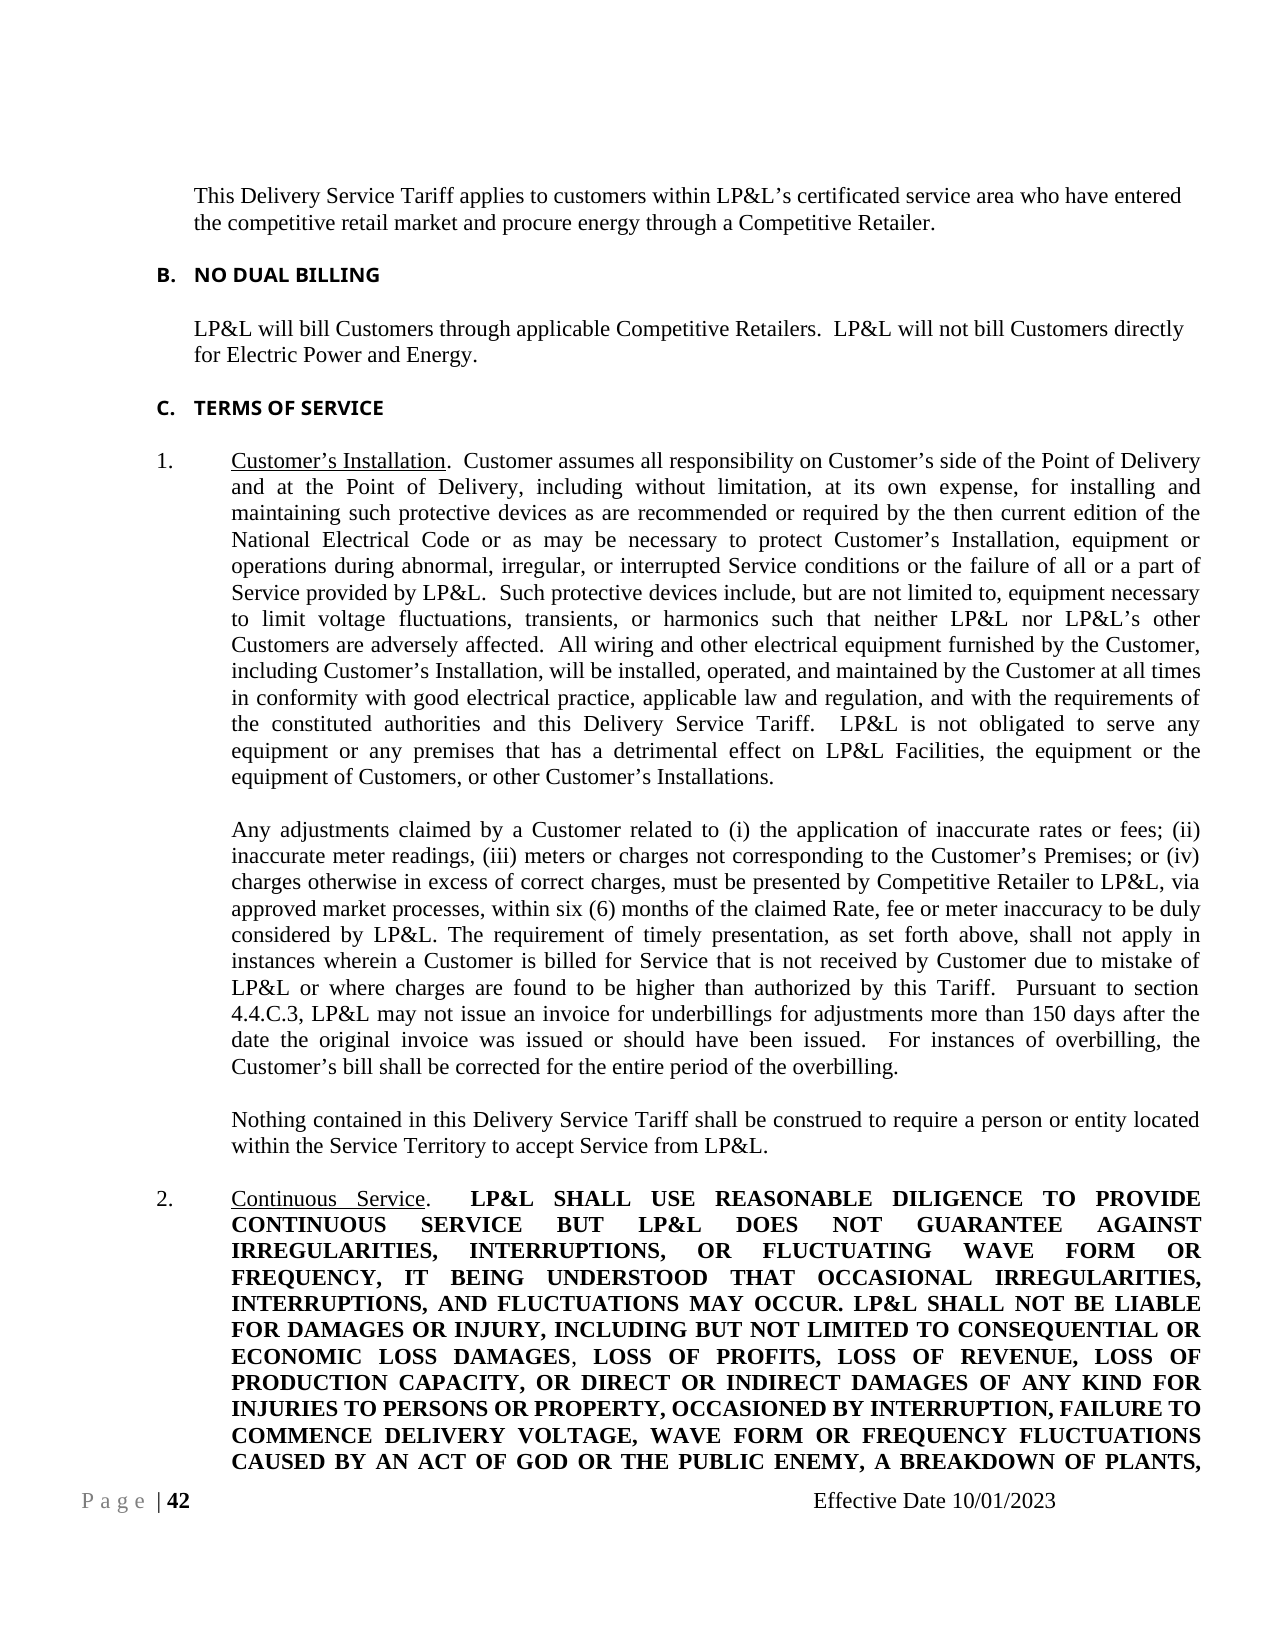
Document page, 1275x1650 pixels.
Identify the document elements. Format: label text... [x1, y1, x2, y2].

text This Delivery Service Tariff applies to customers within LP&L’s certificated service area who have entered the competitive retail market and procure energy through a Competitive Retailer. [194, 183, 1202, 235]
subtitle No Dual Billing [156, 262, 1184, 288]
list Customer’s Installation. Customer assumes all responsibility on Customer’s side of the Point of Delivery and at the Point of Delivery, including without limitation, at its own expense, for installing and maintaining such protective devices as are recommended or required by the then current edition of the National Electrical Code or as may be necessary to protect Customer’s Installation, equipment or operations during abnormal, irregular, or interrupted Service conditions or the failure of all or a part of Service provided by LP&L. Such protective devices include, but are not limited to, equipment necessary to limit voltage fluctuations, transients, or harmonics such that neither LP&L nor LP&L’s other Customers are adversely affected. All wiring and other electrical equipment furnished by the Customer, including Customer’s Installation, will be installed, operated, and maintained by the Customer at all times in conformity with good electrical practice, applicable law and regulation, and with the requirements of the constituted authorities and this Delivery Service Tariff. LP&L is not obligated to serve any equipment or any premises that has a detrimental effect on LP&L Facilities, the equipment or the equipment of Customers, or other Customer’s Installations. [156, 447, 1202, 789]
text Nothing contained in this Delivery Service Tariff shall be construed to require a person or entity located within the Service Territory to accept Service from LP&L. [231, 1106, 1202, 1158]
text Any adjustments claimed by a Customer related to (i) the application of inaccurate rates or fees; (ii) inaccurate meter readings, (iii) meters or charges not corresponding to the Customer’s Premises; or (iv) charges otherwise in excess of correct charges, must be presented by Competitive Retailer to LP&L, via approved market processes, within six (6) months of the claimed Rate, fee or meter inaccuracy to be duly considered by LP&L. The requirement of timely presentation, as set forth above, shall not apply in instances wherein a Customer is billed for Service that is not received by Customer due to mistake of LP&L or where charges are found to be higher than authorized by this Tariff. Pursuant to section 4.4.C.3, LP&L may not issue an invoice for underbillings for adjustments more than 150 days after the date the original invoice was issued or should have been issued. For instances of overbilling, the Customer’s bill shall be corrected for the entire period of the overbilling. [231, 816, 1202, 1079]
subtitle Terms of service [156, 394, 1184, 420]
text LP&L will bill Customers through applicable Competitive Retailers. LP&L will not bill Customers directly for Electric Power and Energy. [194, 315, 1202, 367]
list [156, 1185, 1202, 1474]
